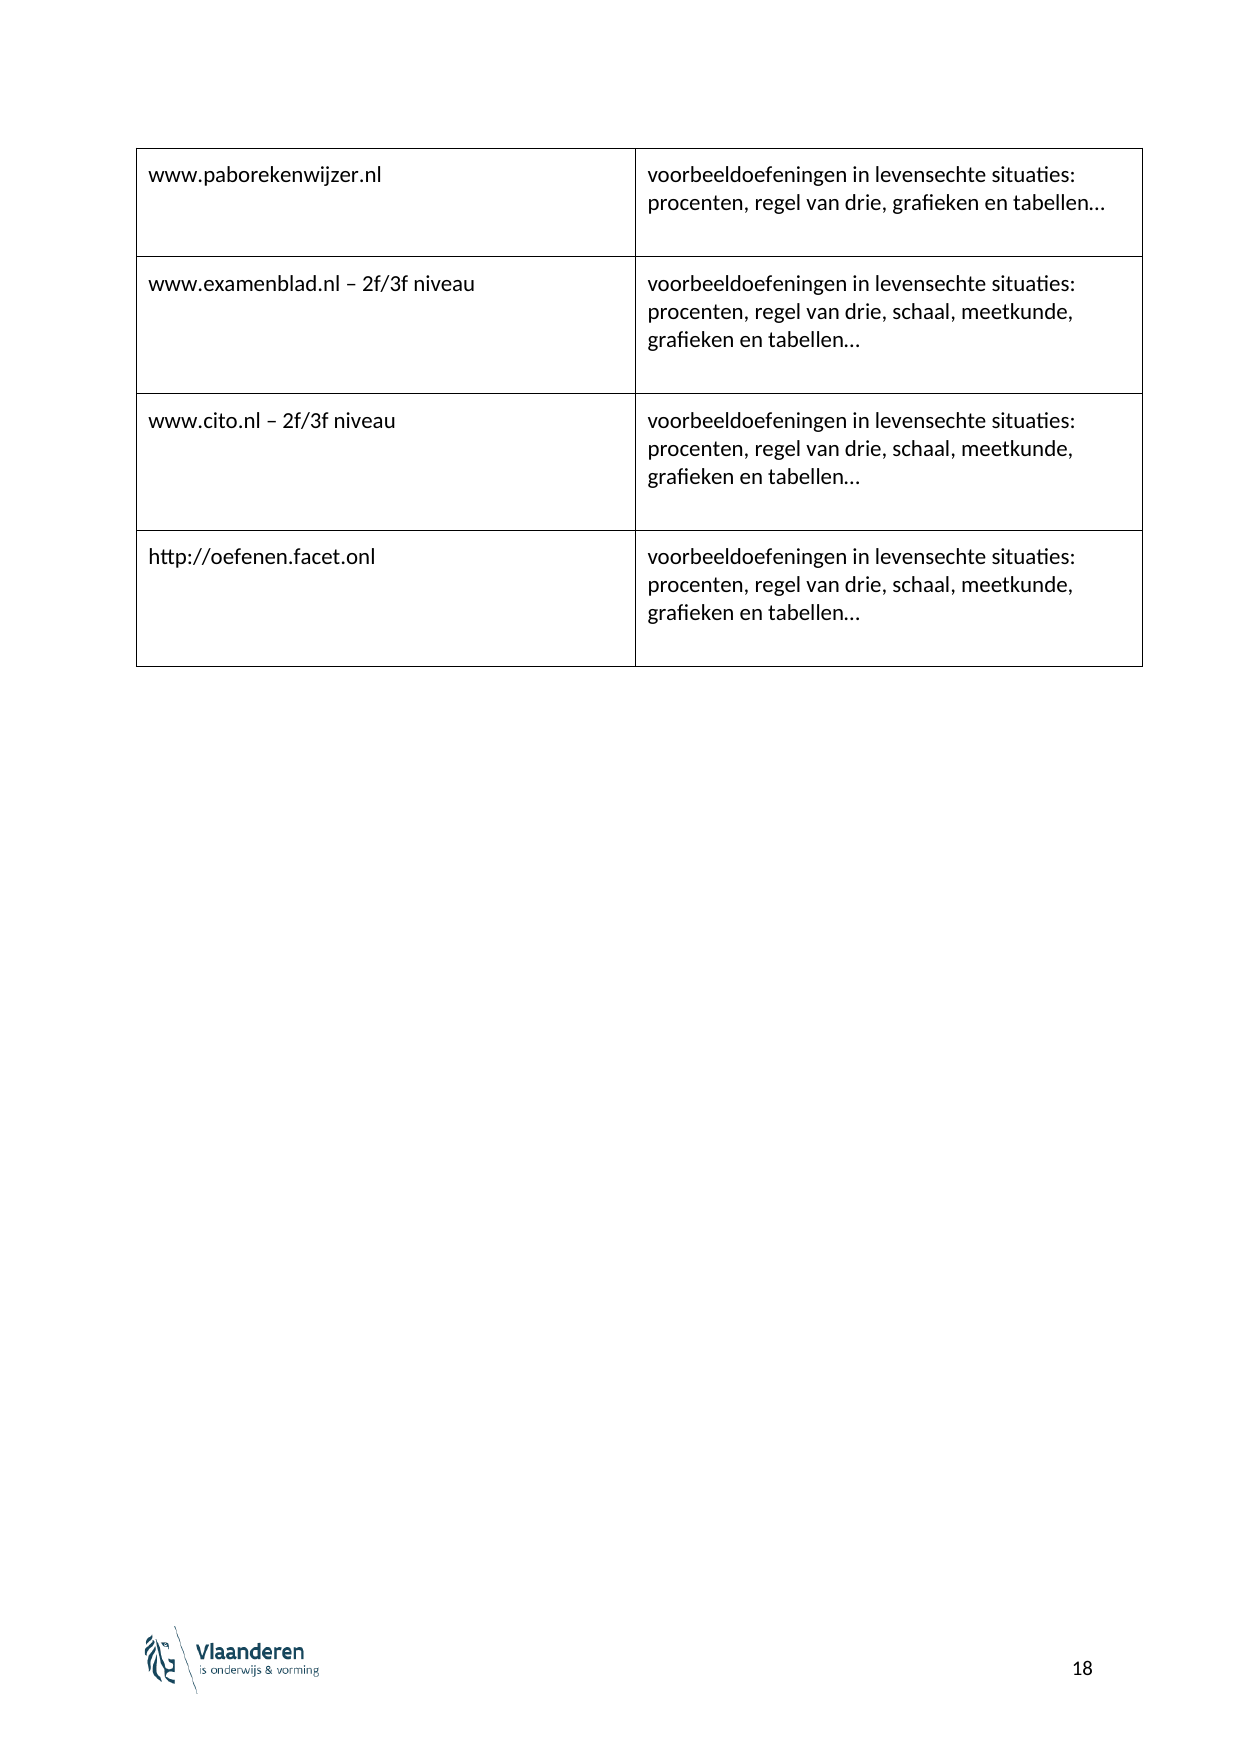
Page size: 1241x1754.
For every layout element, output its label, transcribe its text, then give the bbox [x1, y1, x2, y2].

table_cell http://oefenen.facet.onl [137, 531, 635, 666]
table_cell voorbeeldoefeningen in levensechte situaties: procenten, regel van drie, grafieken en tabellen… [636, 149, 1142, 256]
picture [144, 1626, 327, 1694]
table_cell www.examenblad.nl – 2f/3f niveau [137, 257, 635, 393]
table_cell voorbeeldoefeningen in levensechte situaties: procenten, regel van drie, schaal, meetkunde, grafieken en tabellen… [636, 257, 1142, 393]
table_cell www.paborekenwijzer.nl [137, 149, 635, 256]
table_cell voorbeeldoefeningen in levensechte situaties: procenten, regel van drie, schaal, meetkunde, grafieken en tabellen… [636, 531, 1142, 666]
table_cell www.cito.nl – 2f/3f niveau [137, 394, 635, 529]
table_cell voorbeeldoefeningen in levensechte situaties: procenten, regel van drie, schaal, meetkunde, grafieken en tabellen… [636, 394, 1142, 529]
